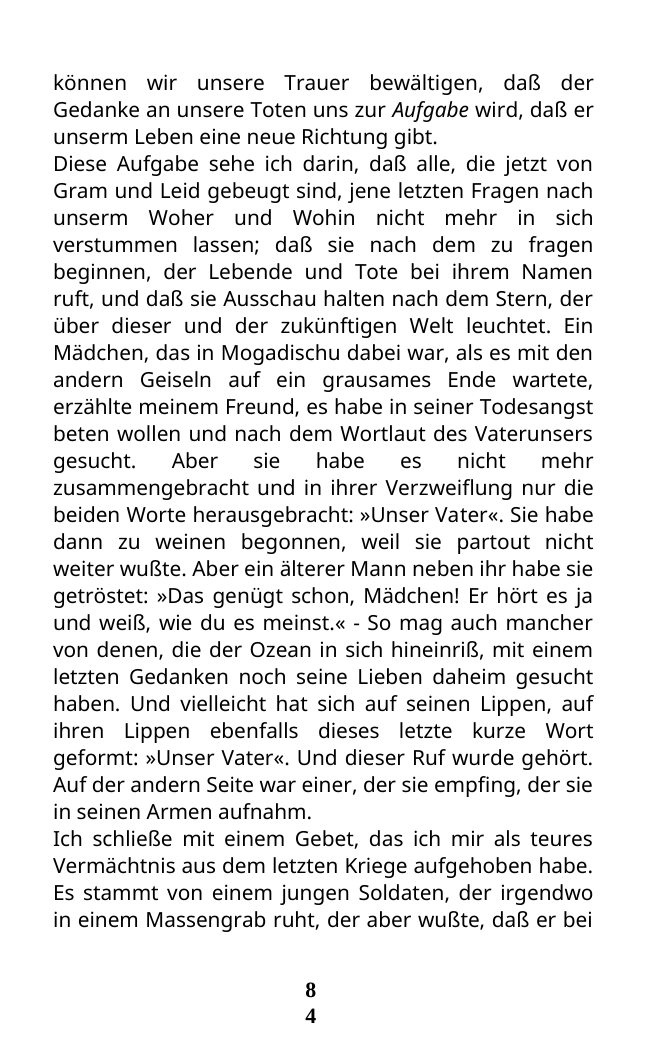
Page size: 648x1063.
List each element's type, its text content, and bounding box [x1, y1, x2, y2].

text Diese Aufgabe sehe ich darin, daß alle, die jetzt von Gram und Leid gebeugt sind, jene letzten Fragen nach unserm Woher und Wohin nicht mehr in sich verstummen lassen; daß sie nach dem zu fragen beginnen, der Lebende und Tote bei ihrem Namen ruft, und daß sie Ausschau halten nach dem Stern, der über dieser und der zukünftigen Welt leuchtet. Ein Mädchen, das in Mogadischu dabei war, als es mit den andern Geiseln auf ein grausames Ende wartete, erzählte meinem Freund, es habe in seiner Todesangst beten wollen und nach dem Wortlaut des Vaterunsers gesucht. Aber sie habe es nicht mehr zusammengebracht und in ihrer Verzweiflung nur die beiden Worte herausgebracht: »Unser Vater«. Sie habe dann zu weinen begonnen, weil sie partout nicht weiter wußte. Aber ein älterer Mann neben ihr habe sie getröstet: »Das genügt schon, Mädchen! Er hört es ja und weiß, wie du es meinst.« - So mag auch mancher von denen, die der Ozean in sich hineinriß, mit einem letzten Gedanken noch seine Lieben daheim gesucht haben. Und vielleicht hat sich auf seinen Lippen, auf ihren Lippen ebenfalls dieses letzte kurze Wort geformt: »Unser Vater«. Und dieser Ruf wurde gehört. Auf der andern Seite war einer, der sie empfing, der sie in seinen Armen aufnahm. [53, 150, 594, 825]
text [53, 825, 594, 933]
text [53, 69, 594, 150]
